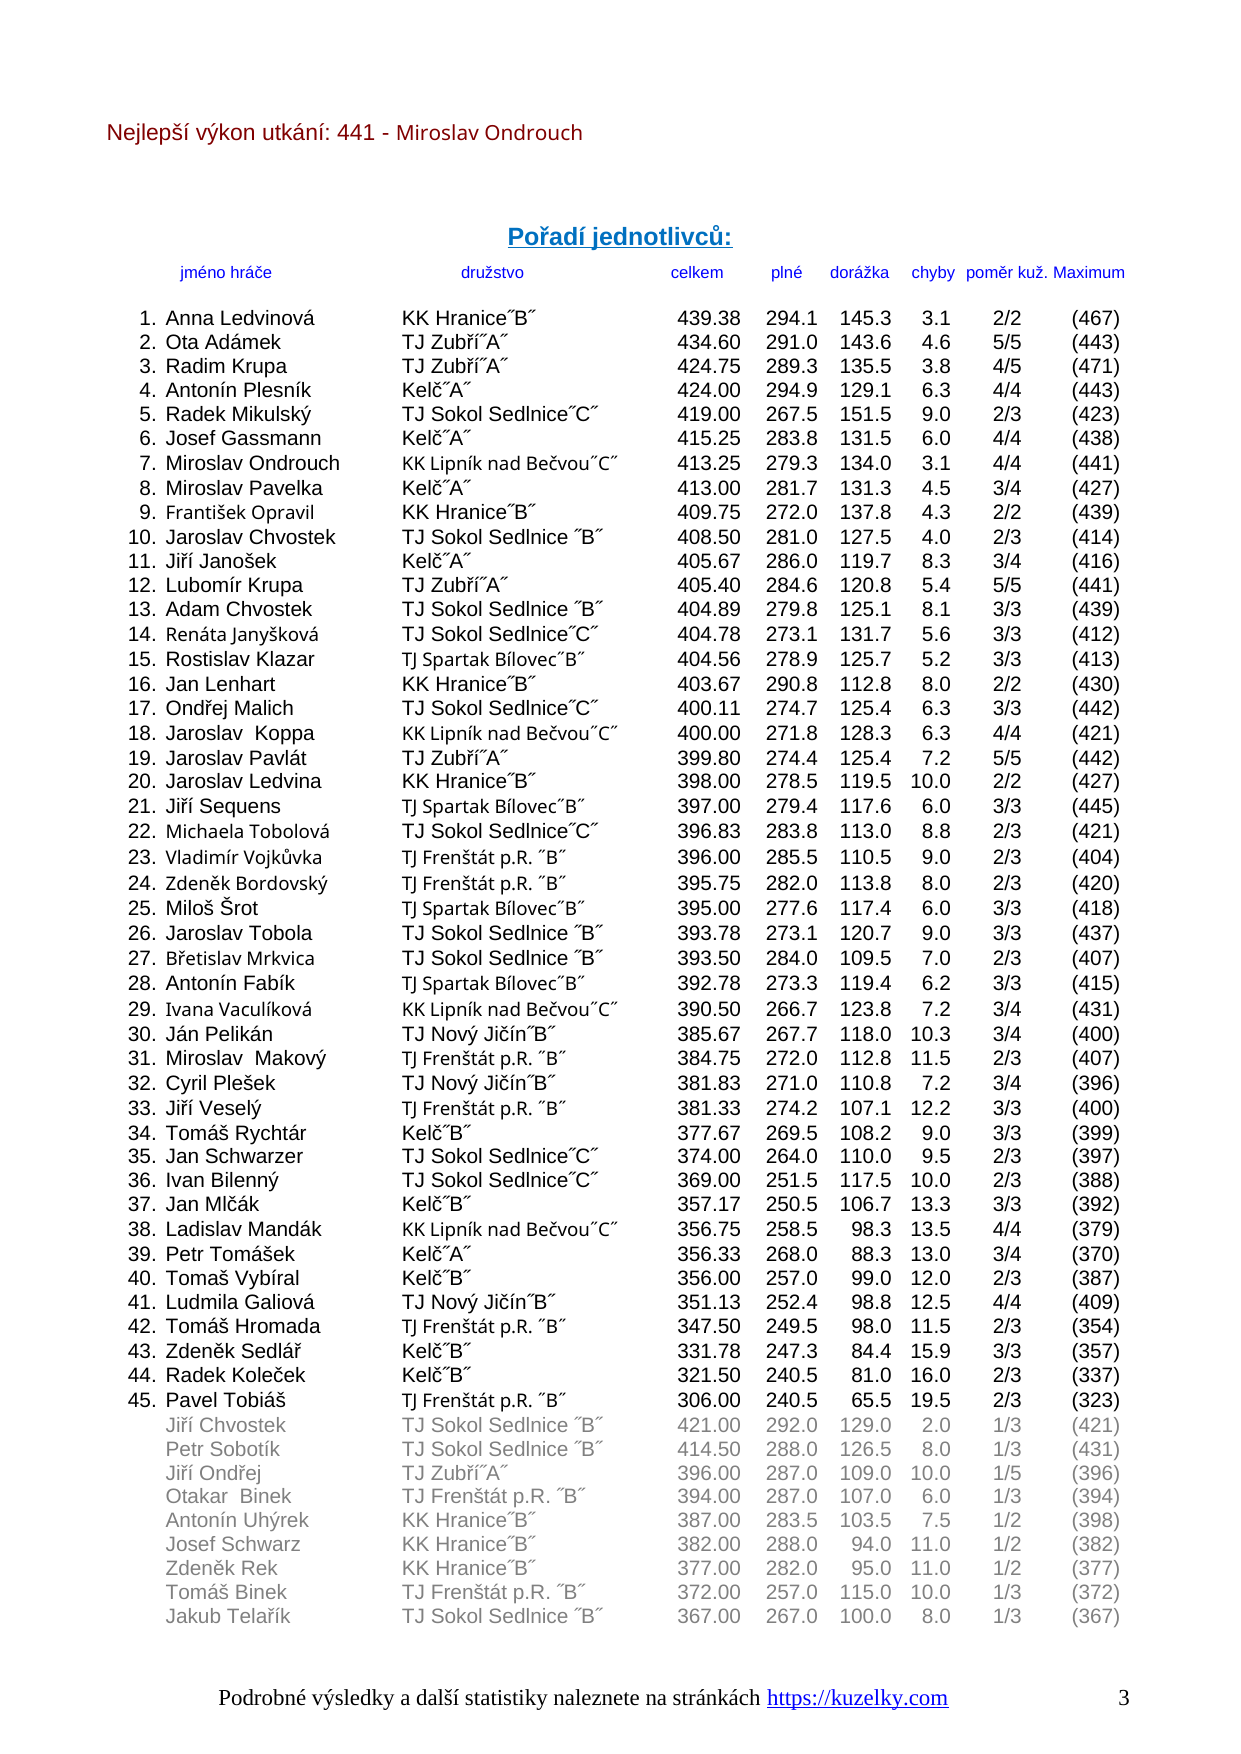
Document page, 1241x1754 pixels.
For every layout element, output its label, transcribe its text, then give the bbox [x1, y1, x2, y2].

text 18. Jaroslav Koppa KK Lipník nad Bečvou˝C˝ 400.00 271.8 128.3 6.3 4/4 (421) [106, 720, 1134, 745]
text 25. Miloš Šrot TJ Spartak Bílovec˝B˝ 395.00 277.6 117.4 6.0 3/3 (418) [106, 895, 1134, 921]
text 2. Ota Adámek TJ Zubří˝A˝ 434.60 291.0 143.6 4.6 5/5 (443) [106, 330, 1134, 354]
text Zdeněk Rek KK Hranice˝B˝ 377.00 282.0 95.0 11.0 1/2 (377) [106, 1556, 1134, 1580]
text Josef Schwarz KK Hranice˝B˝ 382.00 288.0 94.0 11.0 1/2 (382) [106, 1532, 1134, 1556]
text 39. Petr Tomášek Kelč˝A˝ 356.33 268.0 88.3 13.0 3/4 (370) [106, 1242, 1134, 1266]
text 37. Jan Mlčák Kelč˝B˝ 357.17 250.5 106.7 13.3 3/3 (392) [106, 1192, 1134, 1216]
text 10. Jaroslav Chvostek TJ Sokol Sedlnice ˝B˝ 408.50 281.0 127.5 4.0 2/3 (414) [106, 525, 1134, 549]
text 12. Lubomír Krupa TJ Zubří˝A˝ 405.40 284.6 120.8 5.4 5/5 (441) [106, 573, 1134, 597]
text 3. Radim Krupa TJ Zubří˝A˝ 424.75 289.3 135.5 3.8 4/5 (471) [106, 354, 1134, 378]
text 9. František Opravil KK Hranice˝B˝ 409.75 272.0 137.8 4.3 2/2 (439) [106, 499, 1134, 525]
text 27. Břetislav Mrkvica TJ Sokol Sedlnice ˝B˝ 393.50 284.0 109.5 7.0 2/3 (407) [106, 945, 1134, 970]
text 19. Jaroslav Pavlát TJ Zubří˝A˝ 399.80 274.4 125.4 7.2 5/5 (442) [106, 745, 1134, 769]
text 16. Jan Lenhart KK Hranice˝B˝ 403.67 290.8 112.8 8.0 2/2 (430) [106, 672, 1134, 696]
text 42. Tomáš Hromada TJ Frenštát p.R. ˝B˝ 347.50 249.5 98.0 11.5 2/3 (354) [106, 1313, 1134, 1339]
text 11. Jiří Janošek Kelč˝A˝ 405.67 286.0 119.7 8.3 3/4 (416) [106, 549, 1134, 573]
text jméno hráče družstvo celkem plné dorážka chyby poměr kuž. Maximum [106, 263, 1134, 282]
text Jiří Ondřej TJ Zubří˝A˝ 396.00 287.0 109.0 10.0 1/5 (396) [106, 1460, 1134, 1484]
text Nejlepší výkon utkání: 441 - Miroslav Ondrouch [106, 118, 1134, 147]
text 41. Ludmila Galiová TJ Nový Jičín˝B˝ 351.13 252.4 98.8 12.5 4/4 (409) [106, 1289, 1134, 1313]
text 40. Tomaš Vybíral Kelč˝B˝ 356.00 257.0 99.0 12.0 2/3 (387) [106, 1266, 1134, 1289]
text 44. Radek Koleček Kelč˝B˝ 321.50 240.5 81.0 16.0 2/3 (337) [106, 1363, 1134, 1387]
text 17. Ondřej Malich TJ Sokol Sedlnice˝C˝ 400.11 274.7 125.4 6.3 3/3 (442) [106, 696, 1134, 720]
text 29. Ivana Vaculíková KK Lipník nad Bečvou˝C˝ 390.50 266.7 123.8 7.2 3/4 (431) [106, 996, 1134, 1021]
text 36. Ivan Bilenný TJ Sokol Sedlnice˝C˝ 369.00 251.5 117.5 10.0 2/3 (388) [106, 1168, 1134, 1192]
text 7. Miroslav Ondrouch KK Lipník nad Bečvou˝C˝ 413.25 279.3 134.0 3.1 4/4 (441) [106, 450, 1134, 476]
text 5. Radek Mikulský TJ Sokol Sedlnice˝C˝ 419.00 267.5 151.5 9.0 2/3 (423) [106, 402, 1134, 426]
text 38. Ladislav Mandák KK Lipník nad Bečvou˝C˝ 356.75 258.5 98.3 13.5 4/4 (379) [106, 1216, 1134, 1242]
text 21. Jiří Sequens TJ Spartak Bílovec˝B˝ 397.00 279.4 117.6 6.0 3/3 (445) [106, 793, 1134, 819]
text 31. Miroslav Makový TJ Frenštát p.R. ˝B˝ 384.75 272.0 112.8 11.5 2/3 (407) [106, 1045, 1134, 1071]
text 23. Vladimír Vojkůvka TJ Frenštát p.R. ˝B˝ 396.00 285.5 110.5 9.0 2/3 (404) [106, 844, 1134, 870]
text Otakar Binek TJ Frenštát p.R. ˝B˝ 394.00 287.0 107.0 6.0 1/3 (394) [106, 1484, 1134, 1508]
text 45. Pavel Tobiáš TJ Frenštát p.R. ˝B˝ 306.00 240.5 65.5 19.5 2/3 (323) [106, 1387, 1134, 1412]
text 26. Jaroslav Tobola TJ Sokol Sedlnice ˝B˝ 393.78 273.1 120.7 9.0 3/3 (437) [106, 921, 1134, 945]
text Jakub Telařík TJ Sokol Sedlnice ˝B˝ 367.00 267.0 100.0 8.0 1/3 (367) [106, 1604, 1134, 1628]
text 20. Jaroslav Ledvina KK Hranice˝B˝ 398.00 278.5 119.5 10.0 2/2 (427) [106, 769, 1134, 793]
text 30. Ján Pelikán TJ Nový Jičín˝B˝ 385.67 267.7 118.0 10.3 3/4 (400) [106, 1021, 1134, 1045]
text 4. Antonín Plesník Kelč˝A˝ 424.00 294.9 129.1 6.3 4/4 (443) [106, 378, 1134, 402]
text 34. Tomáš Rychtár Kelč˝B˝ 377.67 269.5 108.2 9.0 3/3 (399) [106, 1120, 1134, 1144]
text 28. Antonín Fabík TJ Spartak Bílovec˝B˝ 392.78 273.3 119.4 6.2 3/3 (415) [106, 970, 1134, 996]
text 1. Anna Ledvinová KK Hranice˝B˝ 439.38 294.1 145.3 3.1 2/2 (467) [106, 306, 1134, 330]
text 35. Jan Schwarzer TJ Sokol Sedlnice˝C˝ 374.00 264.0 110.0 9.5 2/3 (397) [106, 1144, 1134, 1168]
text 33. Jiří Veselý TJ Frenštát p.R. ˝B˝ 381.33 274.2 107.1 12.2 3/3 (400) [106, 1095, 1134, 1120]
text 8. Miroslav Pavelka Kelč˝A˝ 413.00 281.7 131.3 4.5 3/4 (427) [106, 476, 1134, 499]
text 24. Zdeněk Bordovský TJ Frenštát p.R. ˝B˝ 395.75 282.0 113.8 8.0 2/3 (420) [106, 870, 1134, 895]
text 43. Zdeněk Sedlář Kelč˝B˝ 331.78 247.3 84.4 15.9 3/3 (357) [106, 1339, 1134, 1363]
text 6. Josef Gassmann Kelč˝A˝ 415.25 283.8 131.5 6.0 4/4 (438) [106, 426, 1134, 450]
text 15. Rostislav Klazar TJ Spartak Bílovec˝B˝ 404.56 278.9 125.7 5.2 3/3 (413) [106, 646, 1134, 672]
text Antonín Uhýrek KK Hranice˝B˝ 387.00 283.5 103.5 7.5 1/2 (398) [106, 1508, 1134, 1532]
text 32. Cyril Plešek TJ Nový Jičín˝B˝ 381.83 271.0 110.8 7.2 3/4 (396) [106, 1071, 1134, 1095]
text Petr Sobotík TJ Sokol Sedlnice ˝B˝ 414.50 288.0 126.5 8.0 1/3 (431) [106, 1436, 1134, 1460]
text 13. Adam Chvostek TJ Sokol Sedlnice ˝B˝ 404.89 279.8 125.1 8.1 3/3 (439) [106, 597, 1134, 621]
text Pořadí jednotlivců: [94, 222, 1145, 251]
text 14. Renáta Janyšková TJ Sokol Sedlnice˝C˝ 404.78 273.1 131.7 5.6 3/3 (412) [106, 621, 1134, 646]
text Tomáš Binek TJ Frenštát p.R. ˝B˝ 372.00 257.0 115.0 10.0 1/3 (372) [106, 1580, 1134, 1604]
text 22. Michaela Tobolová TJ Sokol Sedlnice˝C˝ 396.83 283.8 113.0 8.8 2/3 (421) [106, 819, 1134, 844]
text Jiří Chvostek TJ Sokol Sedlnice ˝B˝ 421.00 292.0 129.0 2.0 1/3 (421) [106, 1412, 1134, 1436]
